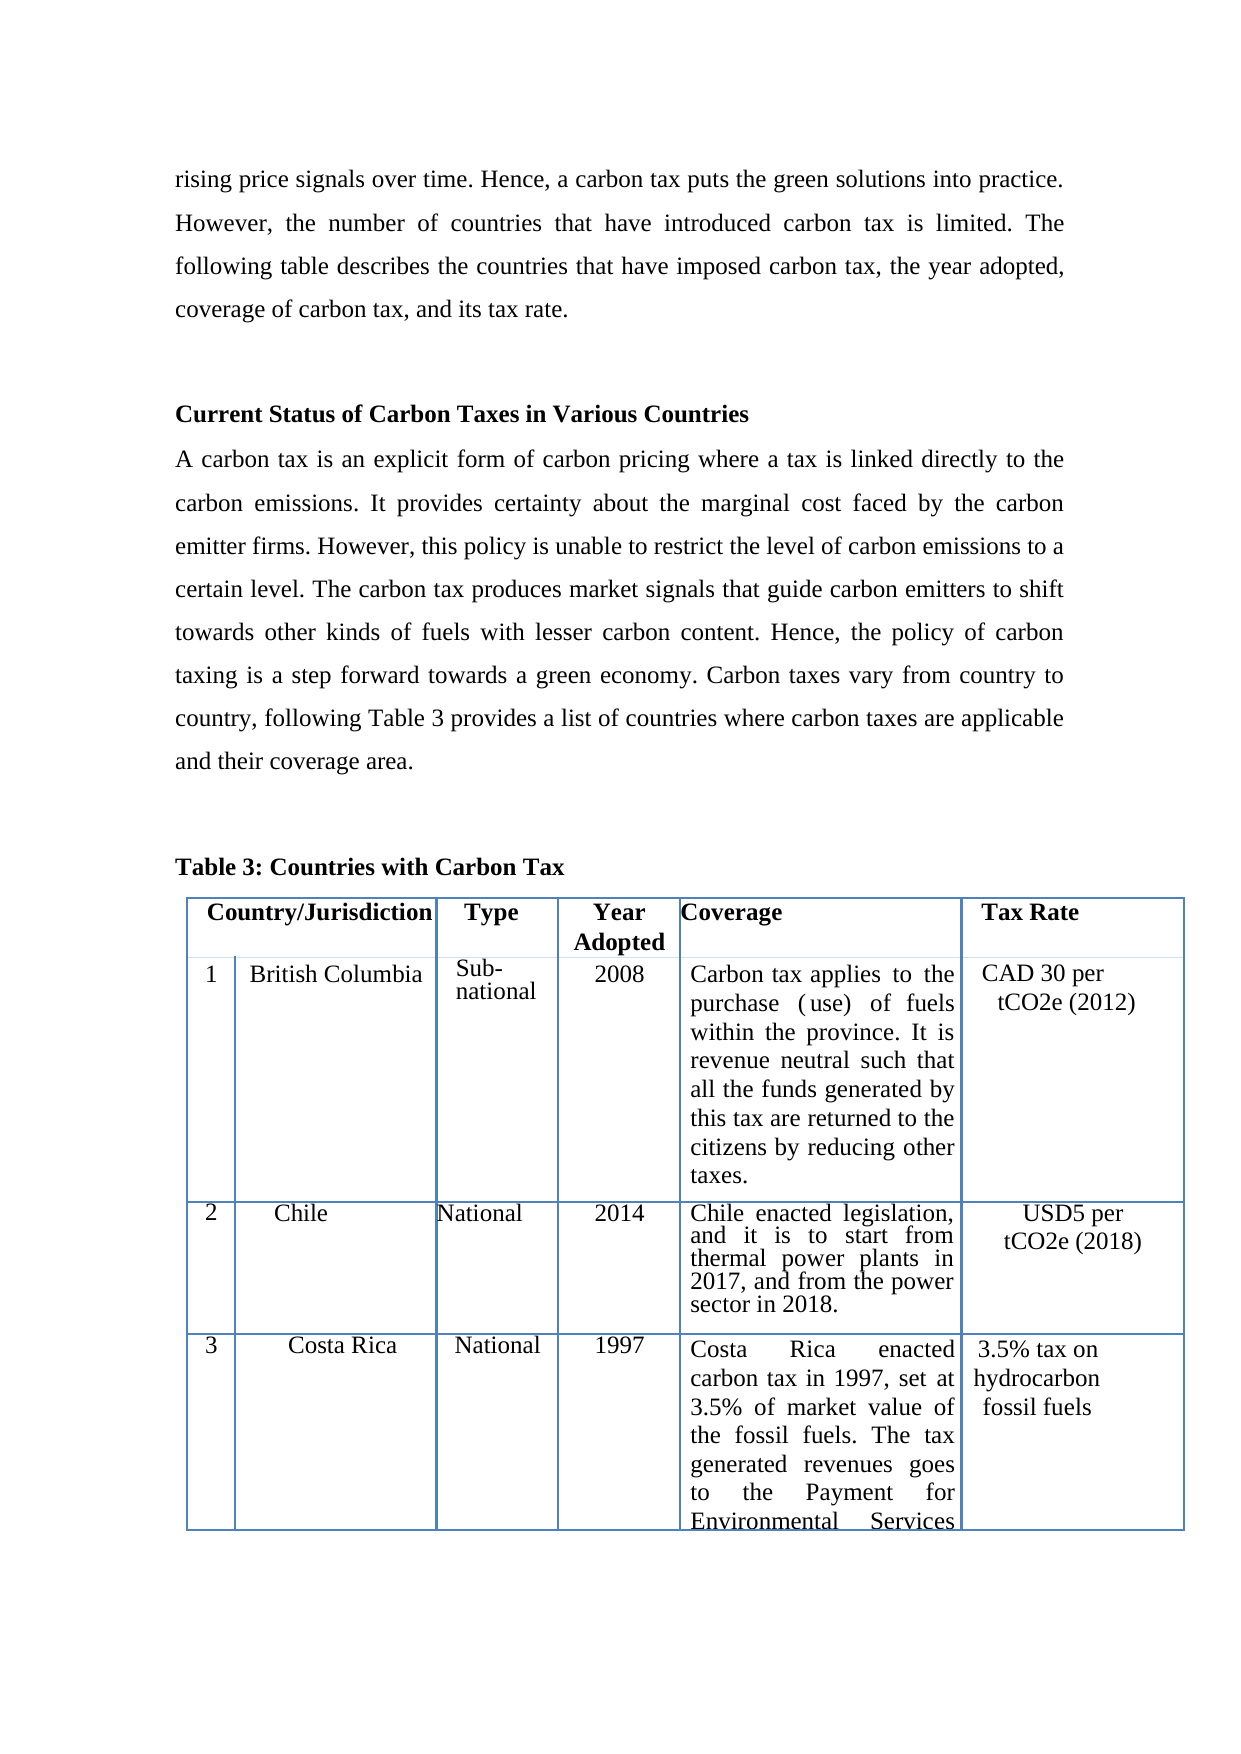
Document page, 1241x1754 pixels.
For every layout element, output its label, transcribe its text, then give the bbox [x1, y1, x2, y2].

table_cell 3 [188, 1335, 234, 1529]
table_header Type [438, 899, 557, 956]
text Table 3: Countries with Carbon Tax [175, 852, 1065, 880]
table_header Year Adopted [559, 899, 679, 956]
table_cell 2014 [559, 1203, 679, 1333]
table_cell National [438, 1335, 557, 1529]
table_cell 2 [188, 1203, 234, 1333]
table_cell Chile [236, 1203, 435, 1333]
table_header Country/Jurisdiction [188, 899, 435, 956]
table_cell 1 [188, 958, 234, 1201]
table_header Coverage [681, 899, 960, 956]
table_cell National [438, 1203, 557, 1333]
table_header Tax Rate [963, 899, 1183, 956]
table_cell Carbon tax applies to the purchase (use) of fuels within the province. It is revenue neutral such that all the funds generated by this tax are returned to the citizens by reducing other taxes. [681, 958, 960, 1201]
table_cell Chile enacted legislation, and it is to start from thermal power plants in 2017, and from the power sector in 2018. [681, 1203, 960, 1333]
table_cell Sub- national [438, 958, 557, 1201]
text A carbon tax is an explicit form of carbon pricing where a tax is linked directly to the carbon emissions. It provides certainty about the marginal cost faced by the carbon emitter firms. However, this policy is unable to restrict the level of carbon emissions to a certain level. The carbon tax produces market signals that guide carbon emitters to shift towards other kinds of fuels with lesser carbon content. Hence, the policy of carbon taxing is a step forward towards a green economy. Carbon taxes vary from country to country, following Table 3 provides a list of countries where carbon taxes are applicable and their coverage area. [175, 444, 1065, 775]
table_cell CAD 30 per tCO2e (2012) [963, 958, 1183, 1201]
table_cell USD5 per tCO2e (2018) [963, 1203, 1183, 1333]
table_cell Costa Rica enacted carbon tax in 1997, set at 3.5% of market value of the fossil fuels. The tax generated revenues goes to the Payment for Environmental Services (PSA) program. [681, 1335, 960, 1529]
table_cell British Columbia [236, 958, 435, 1201]
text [175, 164, 1065, 323]
table_cell 3.5% tax on hydrocarbon fossil fuels [963, 1335, 1183, 1529]
table_cell 2008 [559, 958, 679, 1201]
table_cell Costa Rica [236, 1335, 435, 1529]
text Current Status of Carbon Taxes in Various Countries [175, 399, 1065, 428]
table_cell 1997 [559, 1335, 679, 1529]
